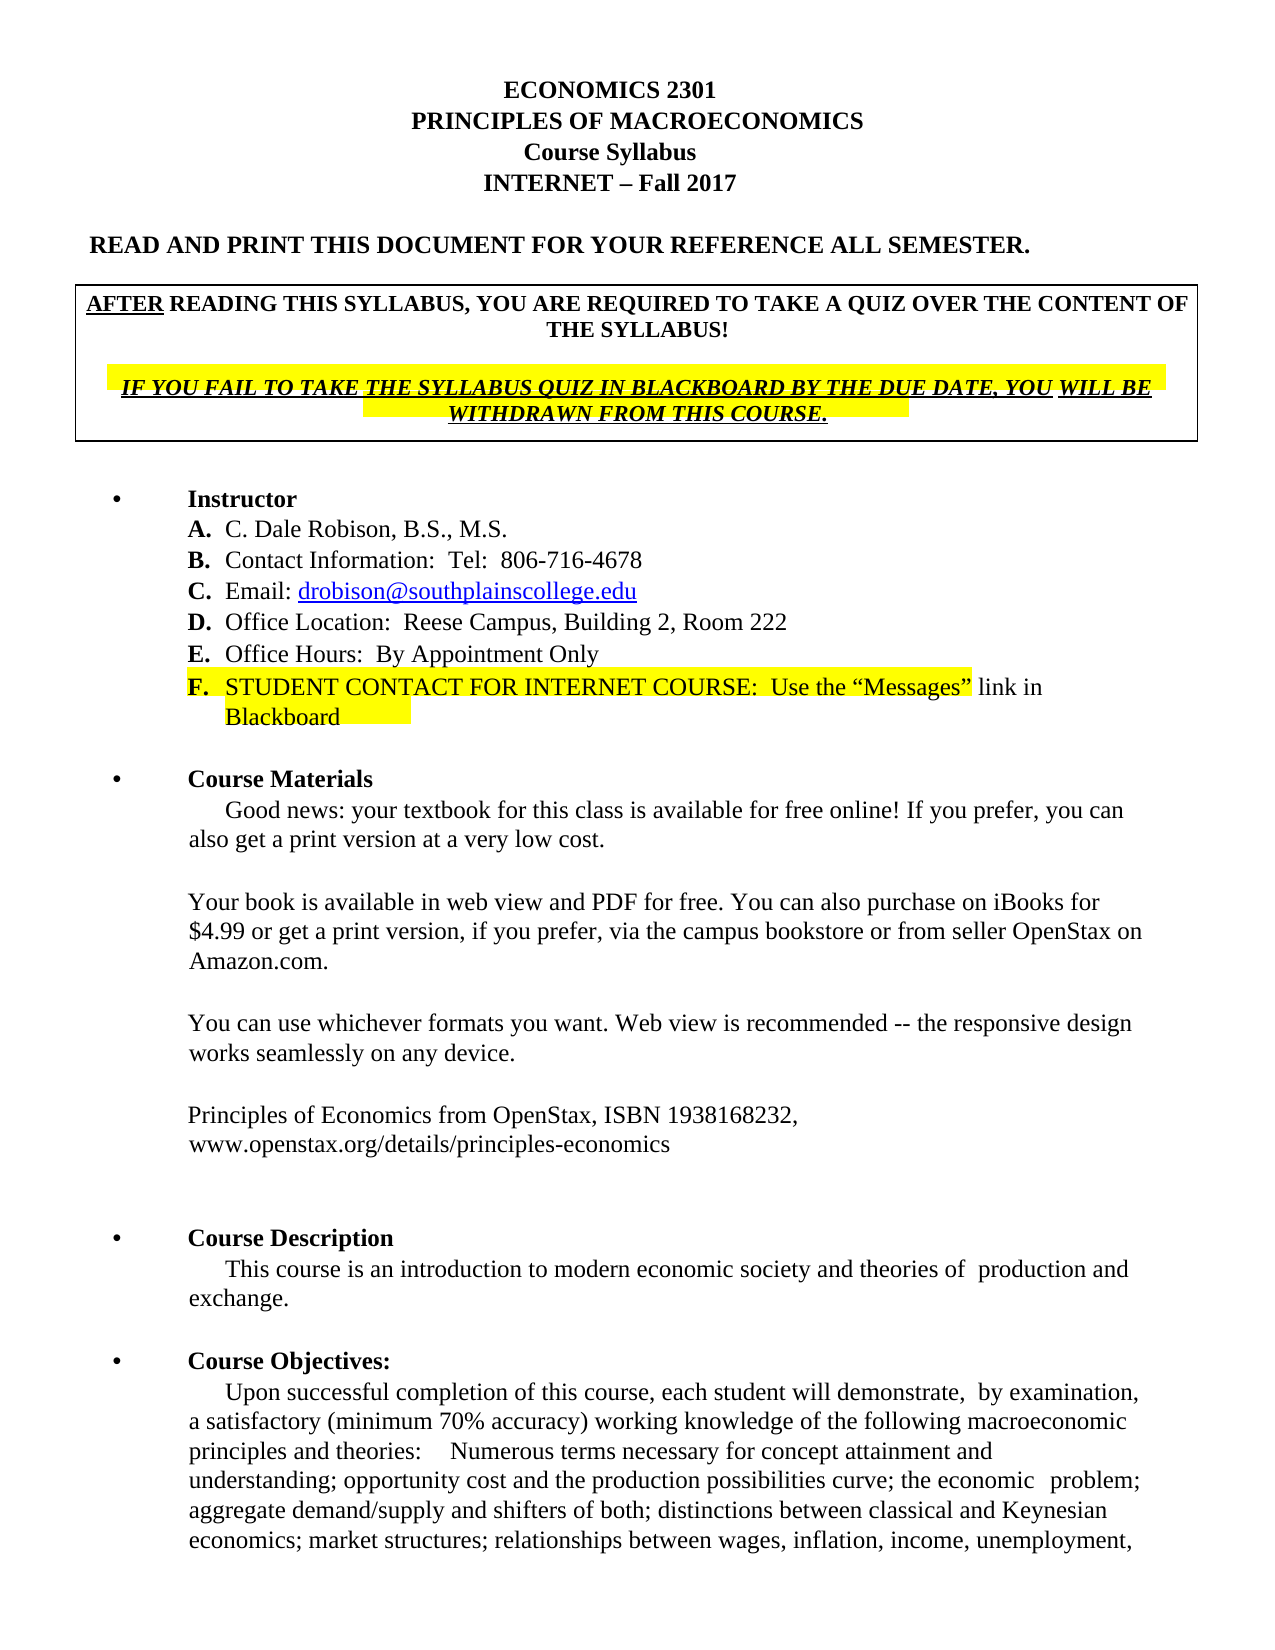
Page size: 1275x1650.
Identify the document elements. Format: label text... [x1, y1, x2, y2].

text READ AND PRINT THIS DOCUMENT FOR YOUR REFERENCE ALL SEMESTER. [89, 230, 1200, 258]
list Email: drobison@southplainscollege.edu [187, 576, 1145, 605]
text ECONOMICS 2301 [75, 75, 1144, 104]
list Course Description [112, 1223, 1200, 1252]
list Office Hours: By Appointment Only [187, 639, 1145, 667]
list Office Location: Reese Campus, Building 2, Room 222 [187, 607, 1145, 636]
text Course Syllabus [75, 137, 1144, 165]
list C. Dale Robison, B.S., M.S. [187, 514, 1145, 543]
list Contact Information: Tel: 806-716-4678 [187, 545, 1145, 574]
text INTERNET – Fall 2017 [75, 168, 1144, 196]
list Course Materials [112, 764, 1200, 793]
list Course Objectives: [112, 1346, 1200, 1375]
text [187, 1377, 1145, 1553]
text This course is an introduction to modern economic society and theories of production and exchange. [187, 1254, 1145, 1312]
list Instructor [112, 483, 1200, 512]
text AFTER READING THIS SYLLABUS, YOU ARE REQUIRED TO TAKE A QUIZ OVER THE CONTENT OF THE SYLLABUS! [75, 291, 1200, 343]
text You can use whichever formats you want. Web view is recommended -- the responsive design works seamlessly on any device. [187, 1008, 1145, 1066]
text Your book is available in web view and PDF for free. You can also purchase on iBooks for $4.99 or get a print version, if you prefer, via the campus bookstore or from seller OpenStax on Amazon.com. [187, 887, 1145, 975]
text IF YOU FAIL TO TAKE THE SYLLABUS QUIZ IN BLACKBOARD BY THE DUE DATE, YOU WILL BE WITHDRAWN FROM THIS COURSE. [75, 374, 1200, 426]
text PRINCIPLES OF MACROECONOMICS [75, 106, 1200, 135]
text Principles of Economics from OpenStax, ISBN 1938168232, www.openstax.org/details/principles-economics [187, 1100, 1145, 1158]
list STUDENT CONTACT FOR INTERNET COURSE: Use the “Messages” link in Blackboard [187, 672, 1145, 730]
text Good news: your textbook for this class is available for free online! If you prefer, you can also get a print version at a very low cost. [187, 795, 1145, 853]
